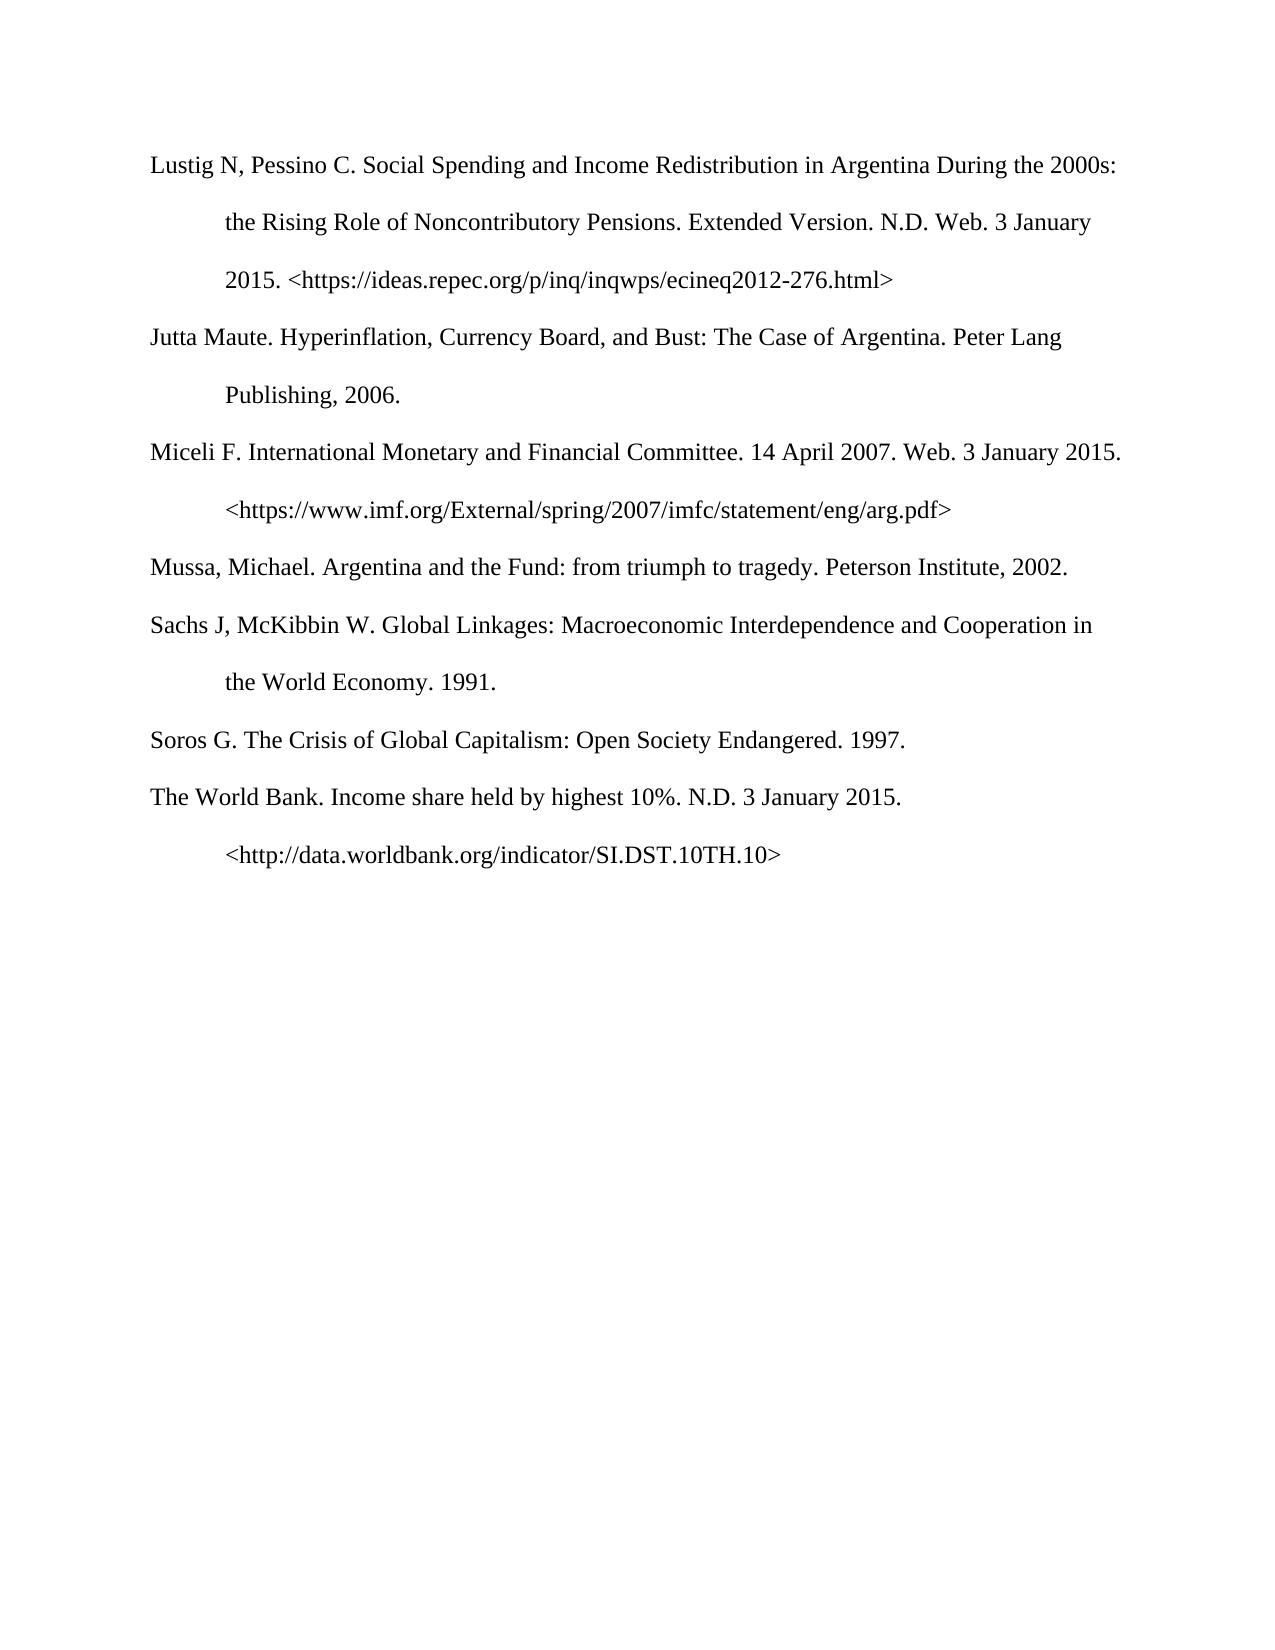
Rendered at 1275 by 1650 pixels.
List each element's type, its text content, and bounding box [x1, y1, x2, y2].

text The World Bank. Income share held by highest 10%. N.D. 3 January 2015. <http://data.worldbank.org/indicator/SI.DST.10TH.10> [150, 782, 1125, 869]
text Mussa, Michael. Argentina and the Fund: from triumph to tragedy. Peterson Institute, 2002. [150, 552, 1125, 581]
text Jutta Maute. Hyperinflation, Currency Board, and Bust: The Case of Argentina. Peter Lang Publishing, 2006. [150, 322, 1125, 409]
text Soros G. The Crisis of Global Capitalism: Open Society Endangered. 1997. [150, 725, 1125, 754]
text Sachs J, McKibbin W. Global Linkages: Macroeconomic Interdependence and Cooperation in the World Economy. 1991. [150, 610, 1125, 696]
text Miceli F. International Monetary and Financial Committee. 14 April 2007. Web. 3 January 2015. <https://www.imf.org/External/spring/2007/imfc/statement/eng/arg.pdf> [150, 437, 1125, 524]
text Lustig N, Pessino C. Social Spending and Income Redistribution in Argentina During the 2000s: the Rising Role of Noncontributory Pensions. Extended Version. N.D. Web. 3 January 2015. <https://ideas.repec.org/p/inq/inqwps/ecineq2012-276.html> [150, 150, 1125, 294]
